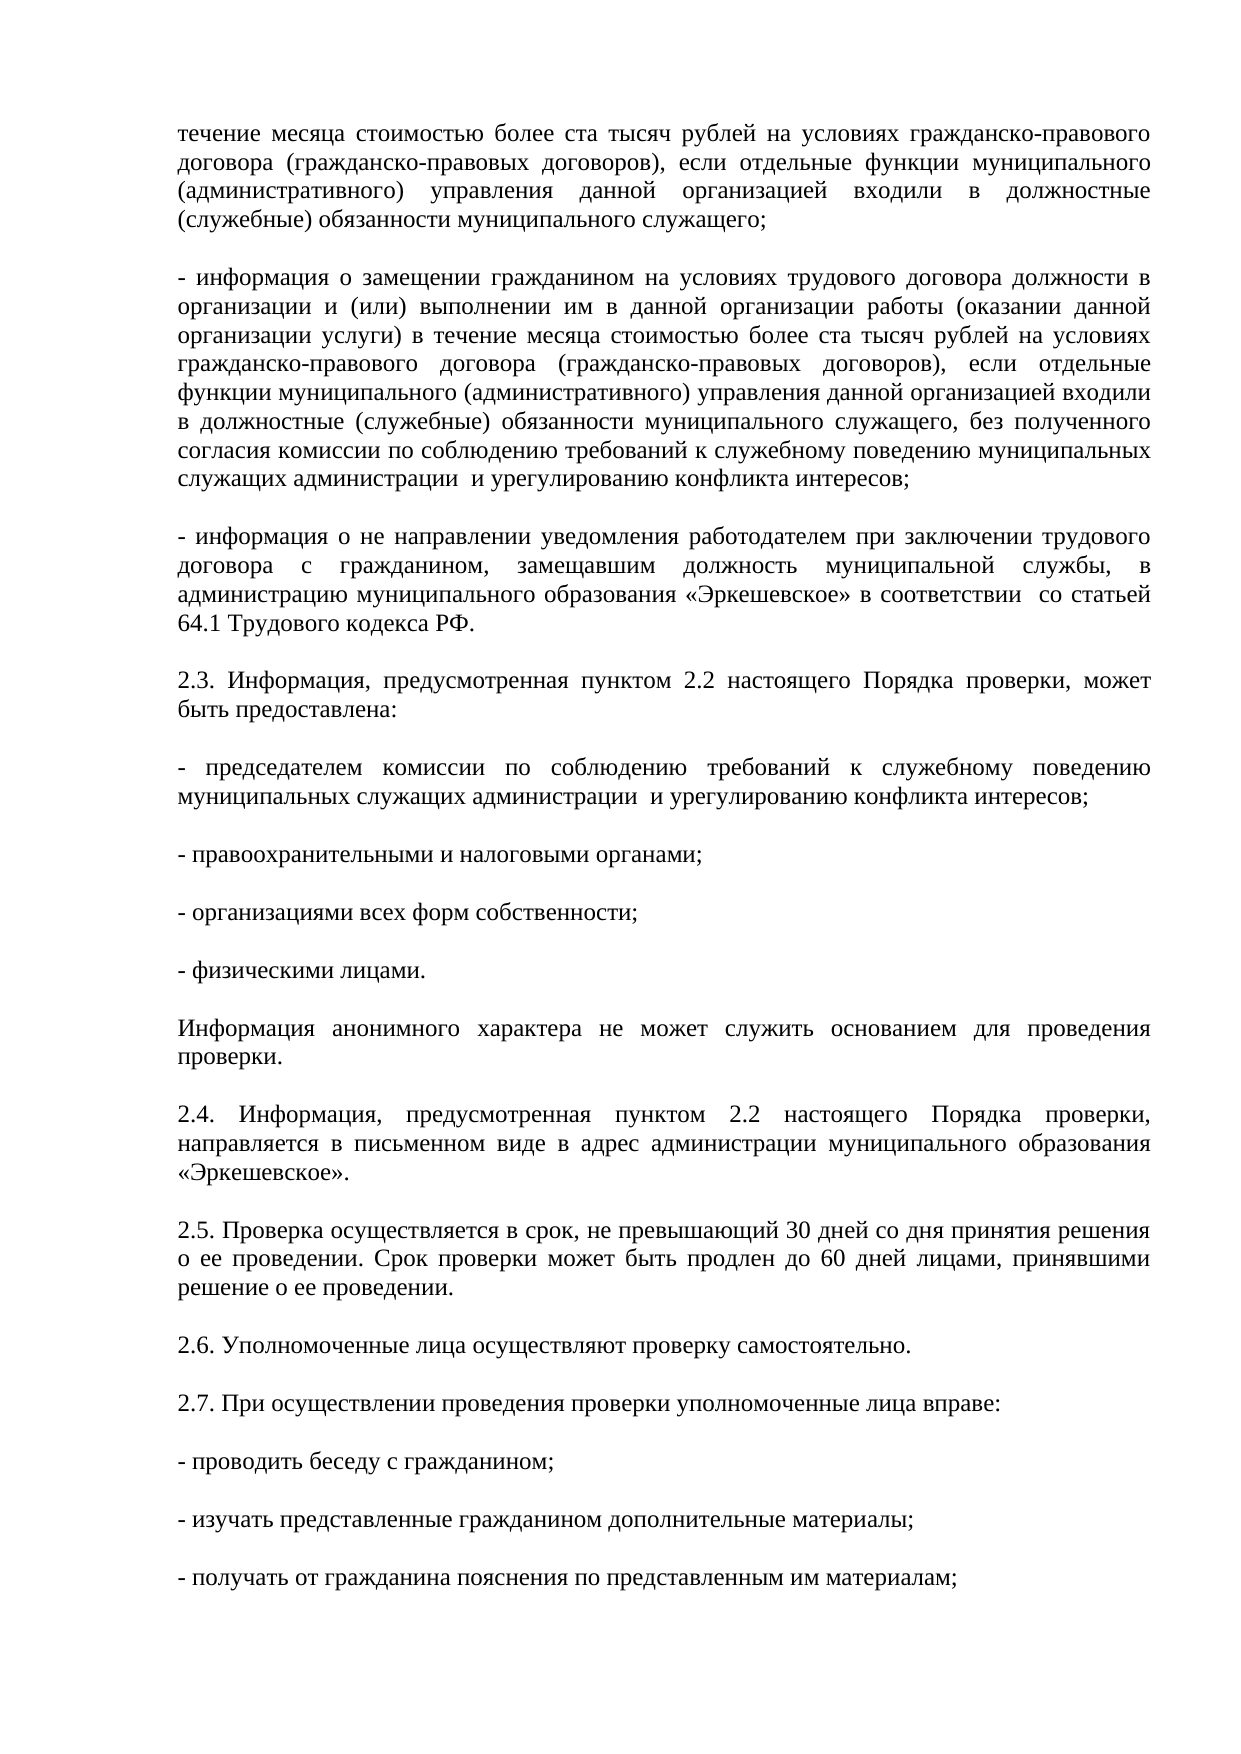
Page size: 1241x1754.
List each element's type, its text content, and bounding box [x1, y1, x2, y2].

text - председателем комиссии по соблюдению требований к служебному поведению муниципальных служащих администрации и урегулированию конфликта интересов; [177, 752, 1152, 810]
text 2.4. Информация, предусмотренная пунктом 2.2 настоящего Порядка проверки, направляется в письменном виде в адрес администрации муниципального образования «Эркешевское». [177, 1099, 1152, 1186]
text - физическими лицами. [177, 955, 1152, 983]
text - правоохранительными и налоговыми органами; [177, 839, 1152, 868]
text - информация о не направлении уведомления работодателем при заключении трудового договора с гражданином, замещавшим должность муниципальной службы, в администрацию муниципального образования «Эркешевское» в соответствии со статьей 64.1 Трудового кодекса РФ. [177, 521, 1152, 636]
text - получать от гражданина пояснения по представленным им материалам; [177, 1562, 1152, 1591]
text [177, 118, 1152, 233]
text 2.7. При осуществлении проведения проверки уполномоченные лица вправе: [177, 1388, 1152, 1417]
text 2.6. Уполномоченные лица осуществляют проверку самостоятельно. [177, 1330, 1152, 1359]
text Информация анонимного характера не может служить основанием для проведения проверки. [177, 1013, 1152, 1070]
text 2.3. Информация, предусмотренная пунктом 2.2 настоящего Порядка проверки, может быть предоставлена: [177, 666, 1152, 723]
text - организациями всех форм собственности; [177, 897, 1152, 926]
text - изучать представленные гражданином дополнительные материалы; [177, 1504, 1152, 1533]
text - информация о замещении гражданином на условиях трудового договора должности в организации и (или) выполнении им в данной организации работы (оказании данной организации услуги) в течение месяца стоимостью более ста тысяч рублей на условиях гражданско-правового договора (гражданско-правовых договоров), если отдельные функции муниципального (административного) управления данной организацией входили в должностные (служебные) обязанности муниципального служащего, без полученного согласия комиссии по соблюдению требований к служебному поведению муниципальных служащих администрации и урегулированию конфликта интересов; [177, 262, 1152, 492]
text 2.5. Проверка осуществляется в срок, не превышающий 30 дней со дня принятия решения о ее проведении. Срок проверки может быть продлен до 60 дней лицами, принявшими решение о ее проведении. [177, 1215, 1152, 1301]
text - проводить беседу с гражданином; [177, 1446, 1152, 1475]
